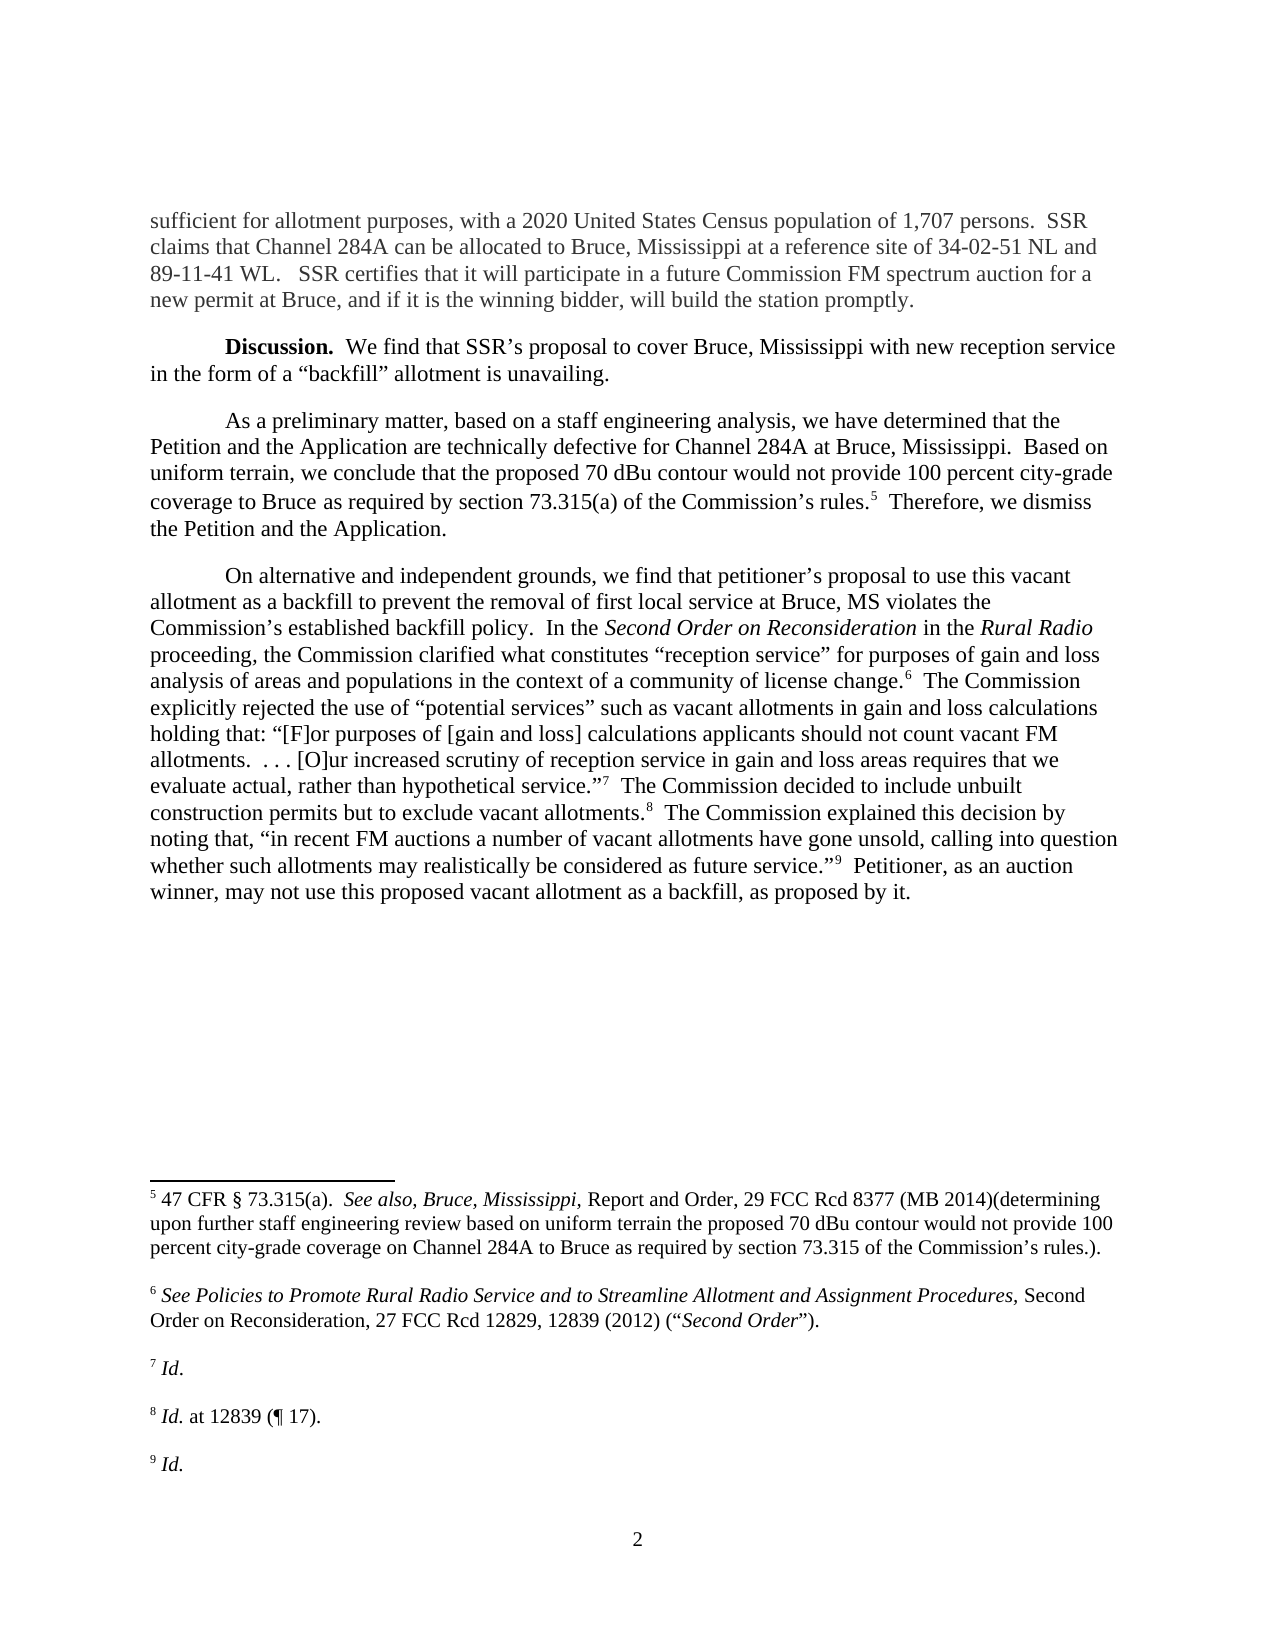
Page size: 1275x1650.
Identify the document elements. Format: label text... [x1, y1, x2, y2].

text As a preliminary matter, based on a staff engineering analysis, we have determined that the Petition and the Application are technically defective for Channel 284A at Bruce, Mississippi. Based on uniform terrain, we conclude that the proposed 70 dBu contour would not provide 100 percent city-grade coverage to Bruce as required by section 73.315(a) of the Commission’s rules. Therefore, we dismiss the Petition and the Application. [150, 407, 1125, 541]
text Discussion. We find that SSR’s proposal to cover Bruce, Mississippi with new reception service in the form of a “backfill” allotment is unavailing. [150, 333, 1125, 386]
text Background. In the Petition, SSR proposes to amend the FM Table of Allotments, section 73.202(b) of the Commission’s rules, by allotting Channel 284A to Bruce, Mississippi, as a second local and first competing FM service. SSR states that Bruce is an incorporated community, generally sufficient for allotment purposes, with a 2020 United States Census population of 1,707 persons. SSR claims that Channel 284A can be allocated to Bruce, Mississippi at a reference site of 34-02-51 NL and 89-11-41 WL. SSR certifies that it will participate in a future Commission FM spectrum auction for a new permit at Bruce, and if it is the winning bidder, will build the station promptly. [150, 207, 1125, 312]
text On alternative and independent grounds, we find that petitioner’s proposal to use this vacant allotment as a backfill to prevent the removal of first local service at Bruce, MS violates the Commission’s established backfill policy. In the Second Order on Reconsideration in the Rural Radio proceeding, the Commission clarified what constitutes “reception service” for purposes of gain and loss analysis of areas and populations in the context of a community of license change. The Commission explicitly rejected the use of “potential services” such as vacant allotments in gain and loss calculations holding that: “[F]or purposes of [gain and loss] calculations applicants should not count vacant FM allotments. . . . [O]ur increased scrutiny of reception service in gain and loss areas requires that we evaluate actual, rather than hypothetical service.” The Commission decided to include unbuilt construction permits but to exclude vacant allotments. The Commission explained this decision by noting that, “in recent FM auctions a number of vacant allotments have gone unsold, calling into question whether such allotments may realistically be considered as future service.” Petitioner, as an auction winner, may not use this proposed vacant allotment as a backfill, as proposed by it. [150, 562, 1125, 904]
